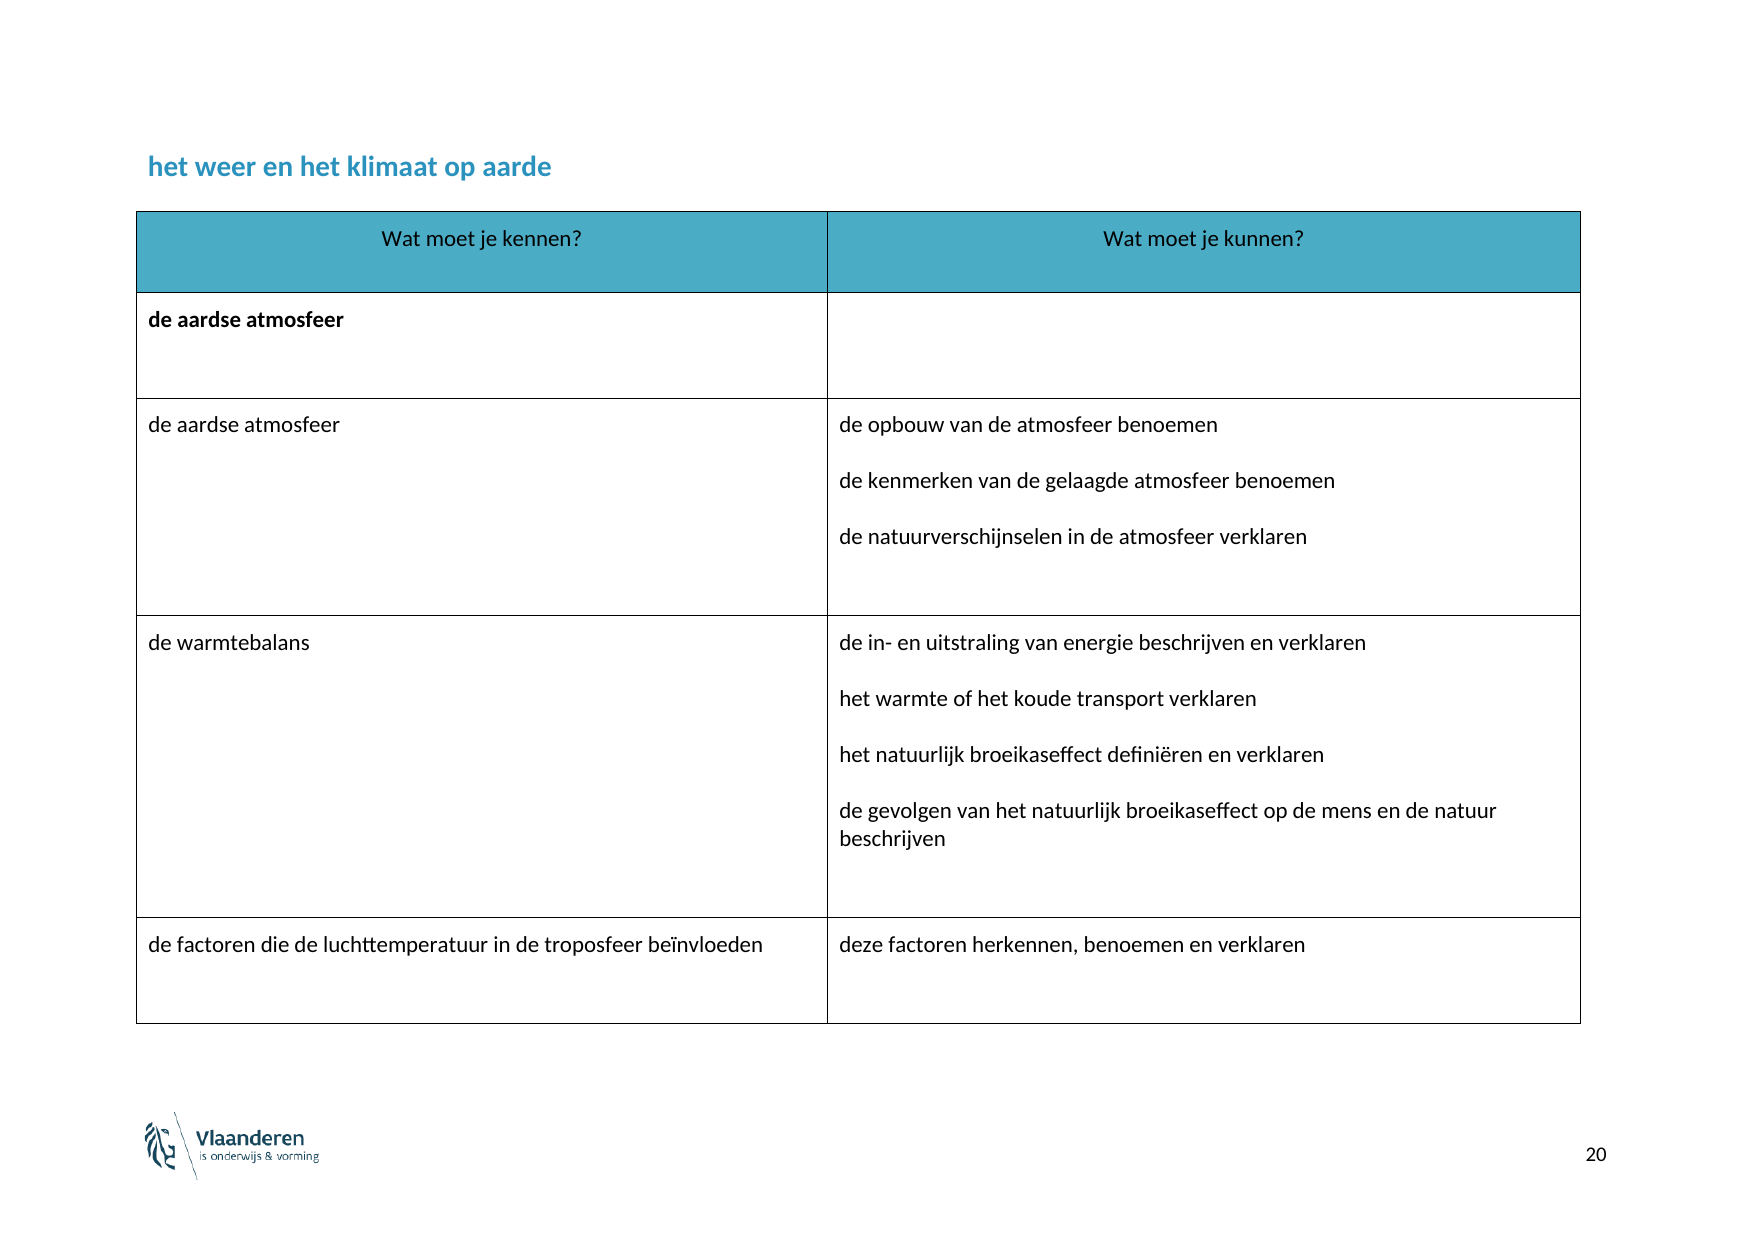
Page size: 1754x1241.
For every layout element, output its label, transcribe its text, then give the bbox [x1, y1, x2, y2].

table_cell de warmtebalans [137, 616, 827, 917]
table_header Wat moet je kunnen? [828, 212, 1580, 292]
table_header Wat moet je kennen? [137, 212, 827, 292]
table_cell de in- en uitstraling van energie beschrijven en verklaren het warmte of het koude transport verklaren het natuurlijk broeikaseffect definiëren en verklaren de gevolgen van het natuurlijk broeikaseffect op de mens en de natuur beschrijven [828, 616, 1580, 917]
text het weer en het klimaat op aarde [148, 148, 1606, 183]
table_cell de factoren die de luchttemperatuur in de troposfeer beïnvloeden [137, 918, 827, 1023]
table_cell de opbouw van de atmosfeer benoemen de kenmerken van de gelaagde atmosfeer benoemen de natuurverschijnselen in de atmosfeer verklaren [828, 399, 1580, 615]
table_cell de aardse atmosfeer [137, 293, 827, 397]
picture [144, 1112, 327, 1180]
table_cell de aardse atmosfeer [137, 399, 827, 615]
table_cell deze factoren herkennen, benoemen en verklaren [828, 918, 1580, 1023]
table_cell [828, 293, 1580, 397]
